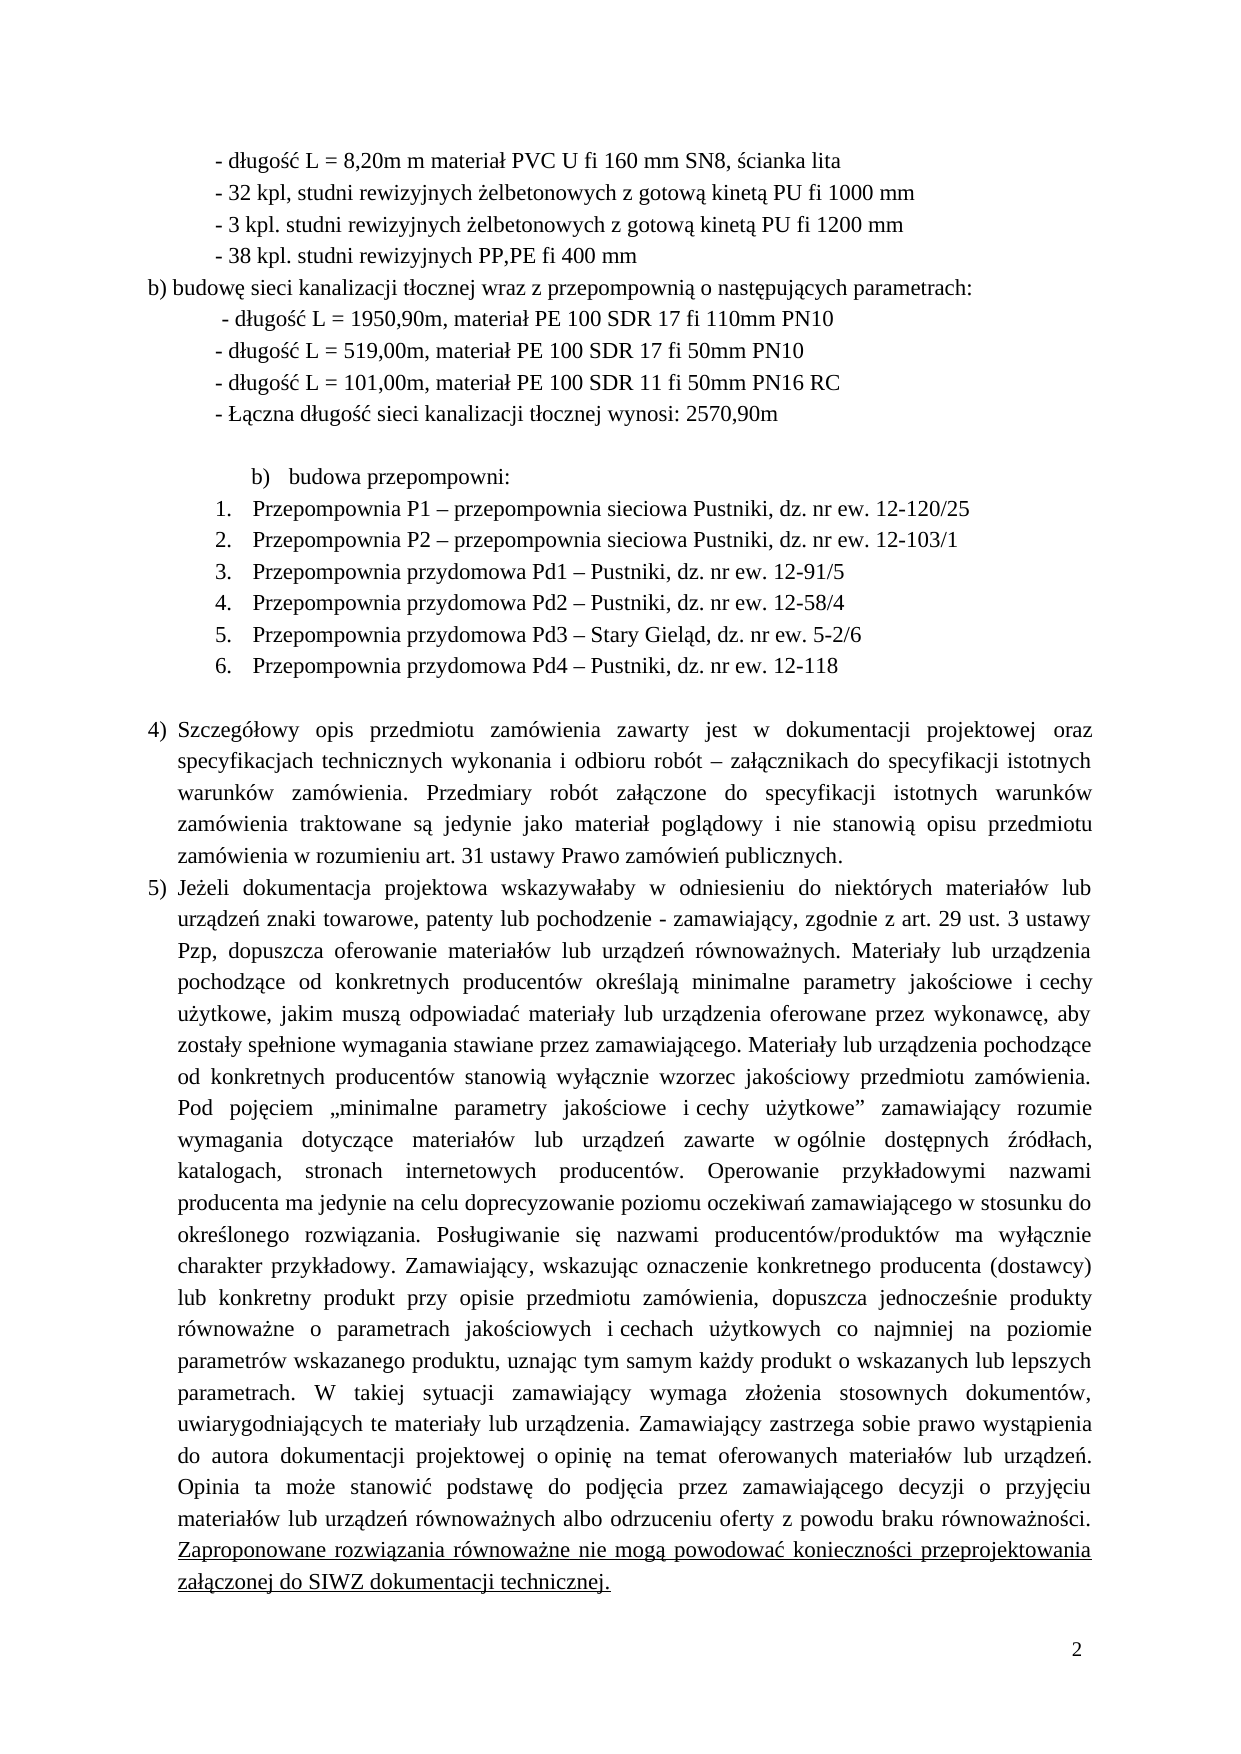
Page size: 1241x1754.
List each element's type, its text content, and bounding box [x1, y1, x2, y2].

text - 3 kpl. studni rewizyjnych żelbetonowych z gotową kinetą PU fi 1200 mm [215, 211, 1093, 237]
text - długość L = 8,20m m materiał PVC U fi 160 mm SN8, ścianka lita [215, 148, 1093, 174]
text - 38 kpl. studni rewizyjnych PP,PE fi 400 mm [215, 242, 1093, 269]
list Szczegółowy opis przedmiotu zamówienia zawarty jest w dokumentacji projektowej oraz specyfikacjach technicznych wykonania i odbioru robót – załącznikach do specyfikacji istotnych warunków zamówienia. Przedmiary robót załączone do specyfikacji istotnych warunków zamówienia traktowane są jedynie jako materiał poglądowy i nie stanowią opisu przedmiotu zamówienia w rozumieniu art. 31 ustawy Prawo zamówień publicznych. [148, 716, 1093, 868]
text - Łączna długość sieci kanalizacji tłocznej wynosi: 2570,90m [148, 400, 1093, 426]
text - długość L = 101,00m, materiał PE 100 SDR 11 fi 50mm PN16 RC [148, 368, 1093, 395]
list Przepompownia przydomowa Pd2 – Pustniki, dz. nr ew. 12-58/4 [215, 589, 1093, 616]
list Przepompownia przydomowa Pd1 – Pustniki, dz. nr ew. 12-91/5 [215, 558, 1093, 584]
list Jeżeli dokumentacja projektowa wskazywałaby w odniesieniu do niektórych materiałów lub urządzeń znaki towarowe, patenty lub pochodzenie - zamawiający, zgodnie z art. 29 ust. 3 ustawy Pzp, dopuszcza oferowanie materiałów lub urządzeń równoważnych. Materiały lub urządzenia pochodzące od konkretnych producentów określają minimalne parametry jakościowe i cechy użytkowe, jakim muszą odpowiadać materiały lub urządzenia oferowane przez wykonawcę, aby zostały spełnione wymagania stawiane przez zamawiającego. Materiały lub urządzenia pochodzące od konkretnych producentów stanowią wyłącznie wzorzec jakościowy przedmiotu zamówienia. Pod pojęciem „minimalne parametry jakościowe i cechy użytkowe” zamawiający rozumie wymagania dotyczące materiałów lub urządzeń zawarte w ogólnie dostępnych źródłach, katalogach, stronach internetowych producentów. Operowanie przykładowymi nazwami producenta ma jedynie na celu doprecyzowanie poziomu oczekiwań zamawiającego w stosunku do określonego rozwiązania. Posługiwanie się nazwami producentów/produktów ma wyłącznie charakter przykładowy. Zamawiający, wskazując oznaczenie konkretnego producenta (dostawcy) lub konkretny produkt przy opisie przedmiotu zamówienia, dopuszcza jednocześnie produkty równoważne o parametrach jakościowych i cechach użytkowych co najmniej na poziomie parametrów wskazanego produktu, uznając tym samym każdy produkt o wskazanych lub lepszych parametrach. W takiej sytuacji zamawiający wymaga złożenia stosownych dokumentów, uwiarygodniających te materiały lub urządzenia. Zamawiający zastrzega sobie prawo wystąpienia do autora dokumentacji projektowej o opinię na temat oferowanych materiałów lub urządzeń. Opinia ta może stanowić podstawę do podjęcia przez zamawiającego decyzji o przyjęciu materiałów lub urządzeń równoważnych albo odrzuceniu oferty z powodu braku równoważności. Zaproponowane rozwiązania równoważne nie mogą powodować konieczności przeprojektowania załączonej do SIWZ dokumentacji technicznej. [148, 873, 1093, 1594]
text b) budowę sieci kanalizacji tłocznej wraz z przepompownią o następujących parametrach: [148, 274, 1093, 300]
list Przepompownia przydomowa Pd3 – Stary Gieląd, dz. nr ew. 5-2/6 [215, 621, 1093, 647]
text - 32 kpl, studni rewizyjnych żelbetonowych z gotową kinetą PU fi 1000 mm [215, 179, 1093, 206]
list Przepompownia przydomowa Pd4 – Pustniki, dz. nr ew. 12-118 [215, 653, 1093, 679]
list budowa przepompowni: [251, 463, 1093, 489]
text - długość L = 1950,90m, materiał PE 100 SDR 17 fi 110mm PN10 [148, 305, 1093, 332]
list Przepompownia P1 – przepompownia sieciowa Pustniki, dz. nr ew. 12-120/25 [215, 495, 1093, 521]
text - długość L = 519,00m, materiał PE 100 SDR 17 fi 50mm PN10 [148, 337, 1093, 363]
list Przepompownia P2 – przepompownia sieciowa Pustniki, dz. nr ew. 12-103/1 [215, 526, 1093, 553]
